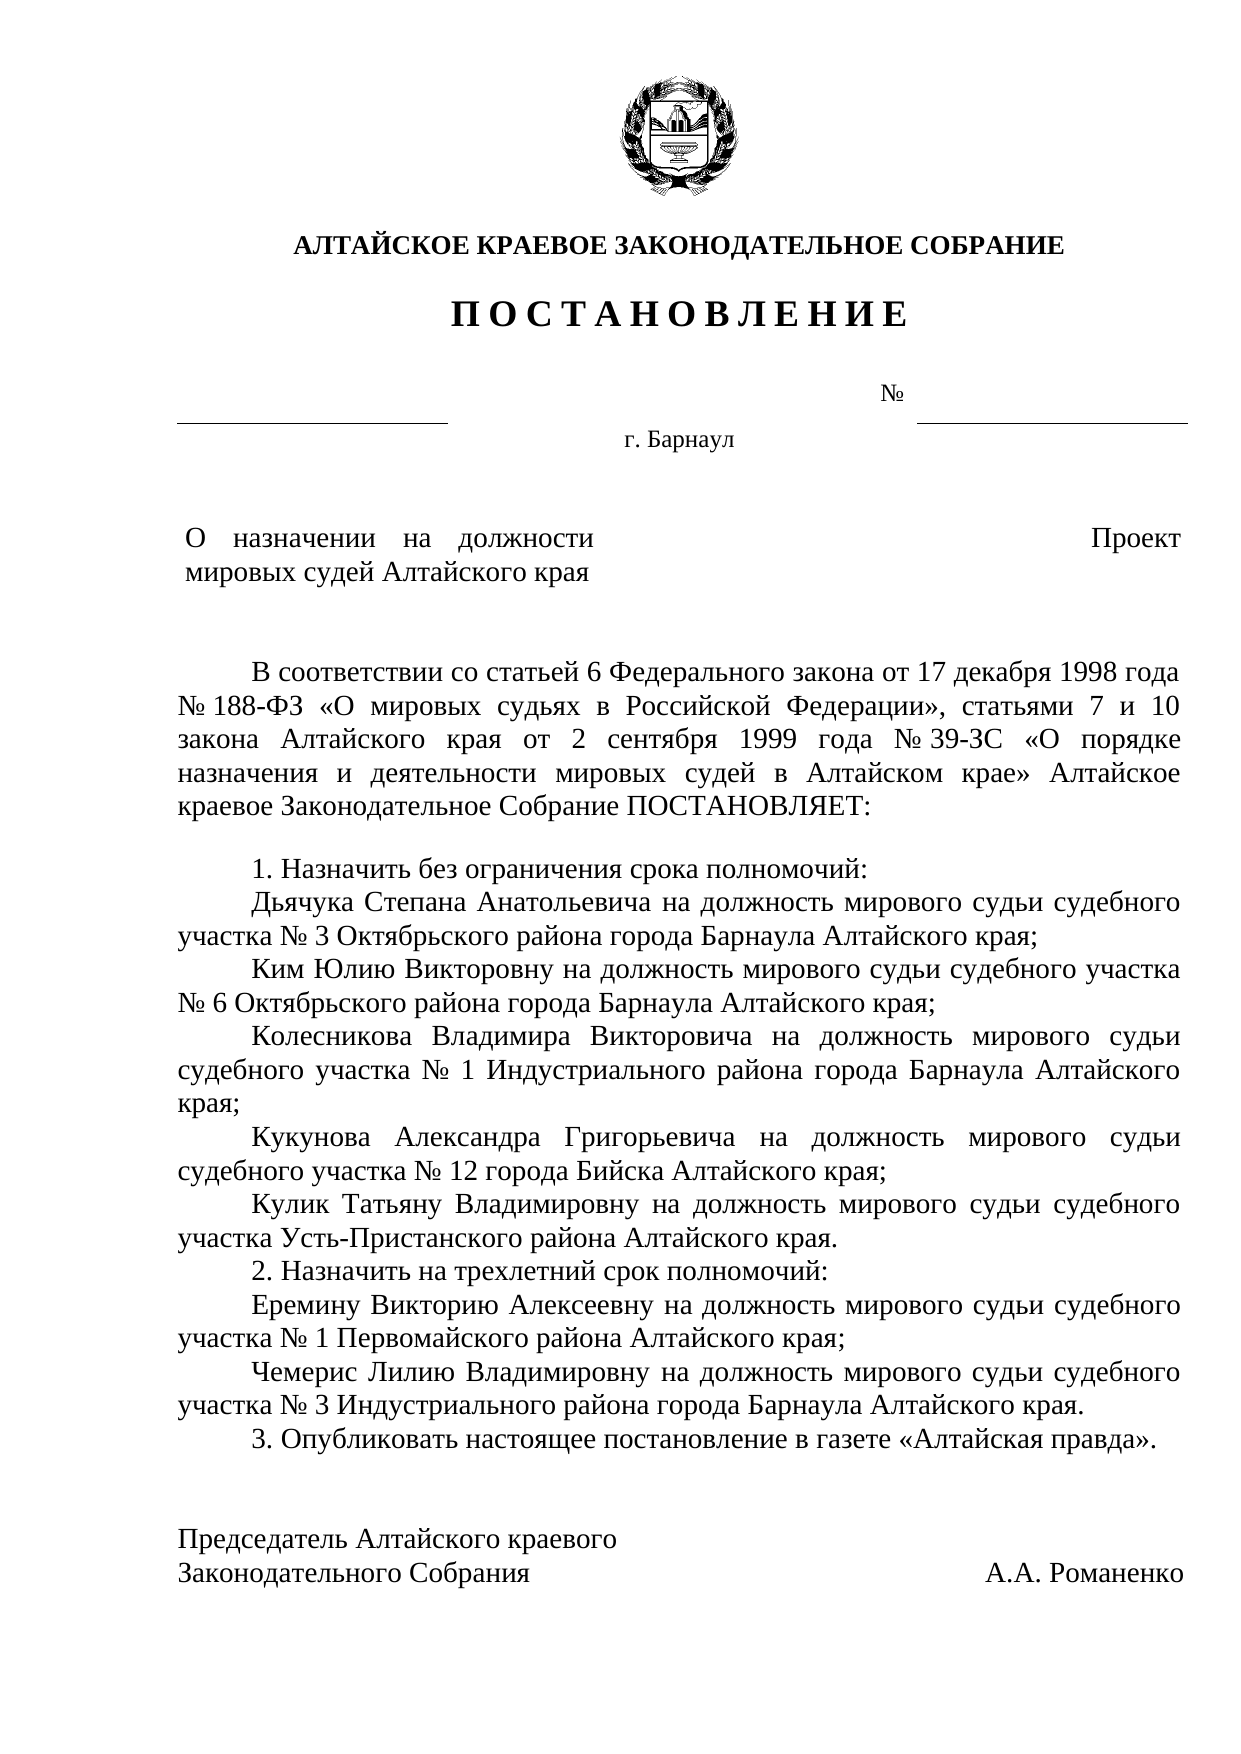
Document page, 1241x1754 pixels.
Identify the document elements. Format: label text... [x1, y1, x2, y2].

list Опубликовать настоящее постановление в газете «Алтайская правда». [177, 1421, 1181, 1454]
text Кукунова Александра Григорьевича на должность мирового судьи судебного участка № 12 города Бийска Алтайского края; [177, 1119, 1181, 1186]
text Еремину Викторию Алексеевну на должность мирового судьи судебного участка № 1 Первомайского района Алтайского края; [177, 1287, 1181, 1354]
text В соответствии со статьей 6 Федерального закона от 17 декабря 1998 года № 188-ФЗ «О мировых судьях в Российской Федерации», статьями 7 и 10 закона Алтайского края от 2 сентября 1999 года № 39-ЗС «О порядке назначения и деятельности мировых судей в Алтайском крае» Алтайское краевое Законодательное Собрание ПОСТАНОВЛЯЕТ: [177, 654, 1181, 822]
list Назначить на трехлетний срок полномочий: [177, 1253, 1181, 1287]
table_header Председатель Алтайского краевого Законодательного Собрания [177, 1522, 845, 1589]
list Чемерис Лилию Владимировну на должность мирового судьи судебного участка № 3 Индустриального района города Барнаула Алтайского края. [177, 1354, 1181, 1421]
text Колесникова Владимира Викторовича на должность мирового судьи судебного участка № 1 Индустриального района города Барнаула Алтайского края; [177, 1018, 1181, 1119]
table_header А.А. Романенко [845, 1522, 1199, 1589]
table_header Проект [605, 520, 1211, 587]
text Кулик Татьяну Владимировну на должность мирового судьи судебного участка Усть-Пристанского района Алтайского края. [177, 1186, 1181, 1253]
table_header О назначении на должности мировых судей Алтайского края [174, 520, 605, 587]
text Дьячука Степана Анатольевича на должность мирового судьи судебного участка № 3 Октябрьского района города Барнаула Алтайского края; [177, 884, 1181, 951]
list Назначить без ограничения срока полномочий: [177, 851, 1181, 884]
text Ким Юлию Викторовну на должность мирового судьи судебного участка № 6 Октябрьского района города Барнаула Алтайского края; [177, 951, 1181, 1018]
